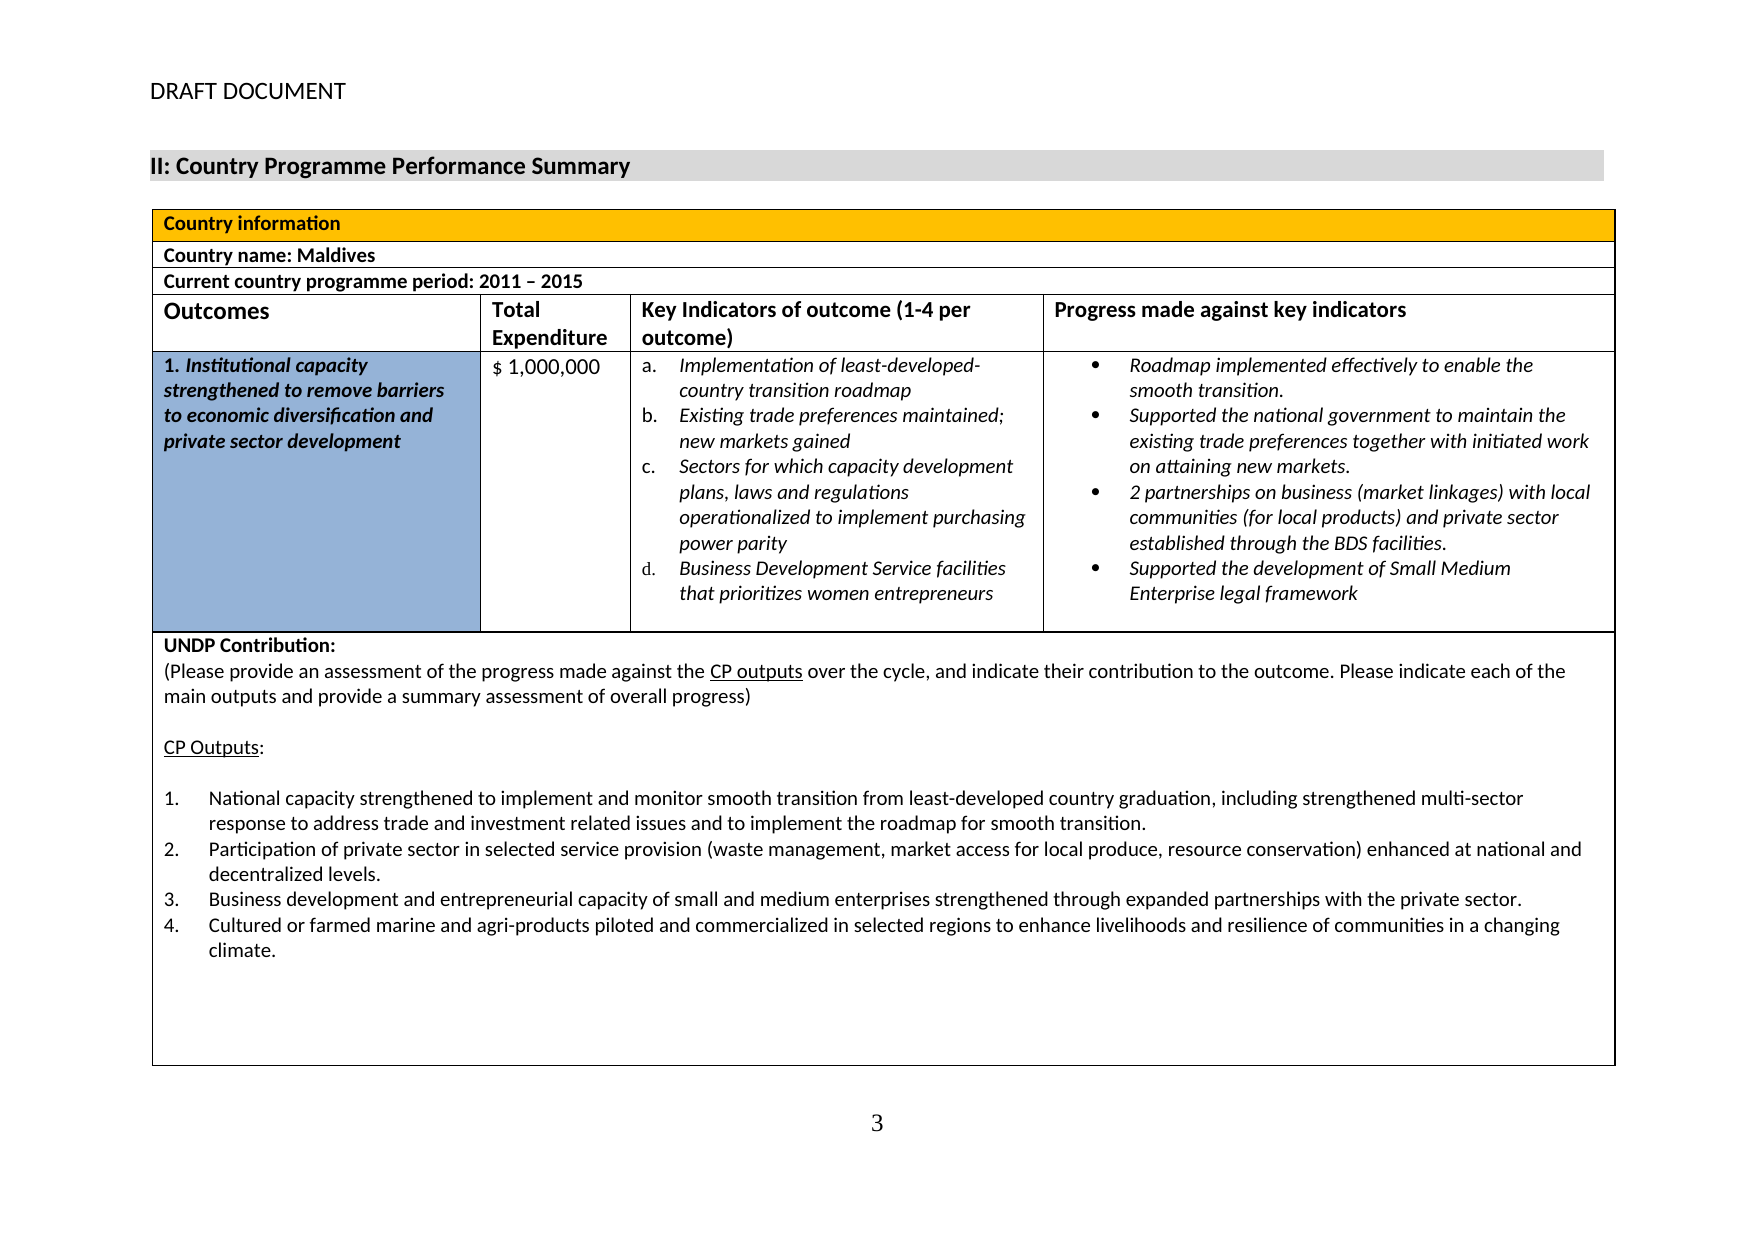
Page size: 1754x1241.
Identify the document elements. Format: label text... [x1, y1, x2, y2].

subtitle II: Country Programme Performance Summary [150, 150, 1604, 181]
table_cell 1. Institutional capacity strengthened to remove barriers to economic diversification and private sector development [153, 352, 480, 631]
table_cell Implementation of least-developed-country transition roadmap Existing trade preferences maintained; new markets gained Sectors for which capacity development plans, laws and regulations operationalized to implement purchasing power parity Business Development Service facilities that prioritizes women entrepreneurs [631, 352, 1043, 631]
table_cell Country name: Maldives [153, 242, 1614, 267]
table_cell Total Expenditure [481, 295, 630, 351]
table_header [481, 210, 1614, 241]
table_cell Key Indicators of outcome (1-4 per outcome) [631, 295, 1043, 351]
table_cell Current country programme period: 2011 – 2015 [153, 268, 1614, 294]
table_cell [153, 633, 1614, 1064]
table_header Country information [153, 210, 481, 241]
table_cell $ 1,000,000 [481, 352, 630, 631]
table_cell Roadmap implemented effectively to enable the smooth transition. Supported the national government to maintain the existing trade preferences together with initiated work on attaining new markets. 2 partnerships on business (market linkages) with local communities (for local products) and private sector established through the BDS facilities. Supported the development of Small Medium Enterprise legal framework [1044, 352, 1614, 631]
table_cell Progress made against key indicators [1044, 295, 1614, 351]
table_cell Outcomes [153, 295, 480, 351]
